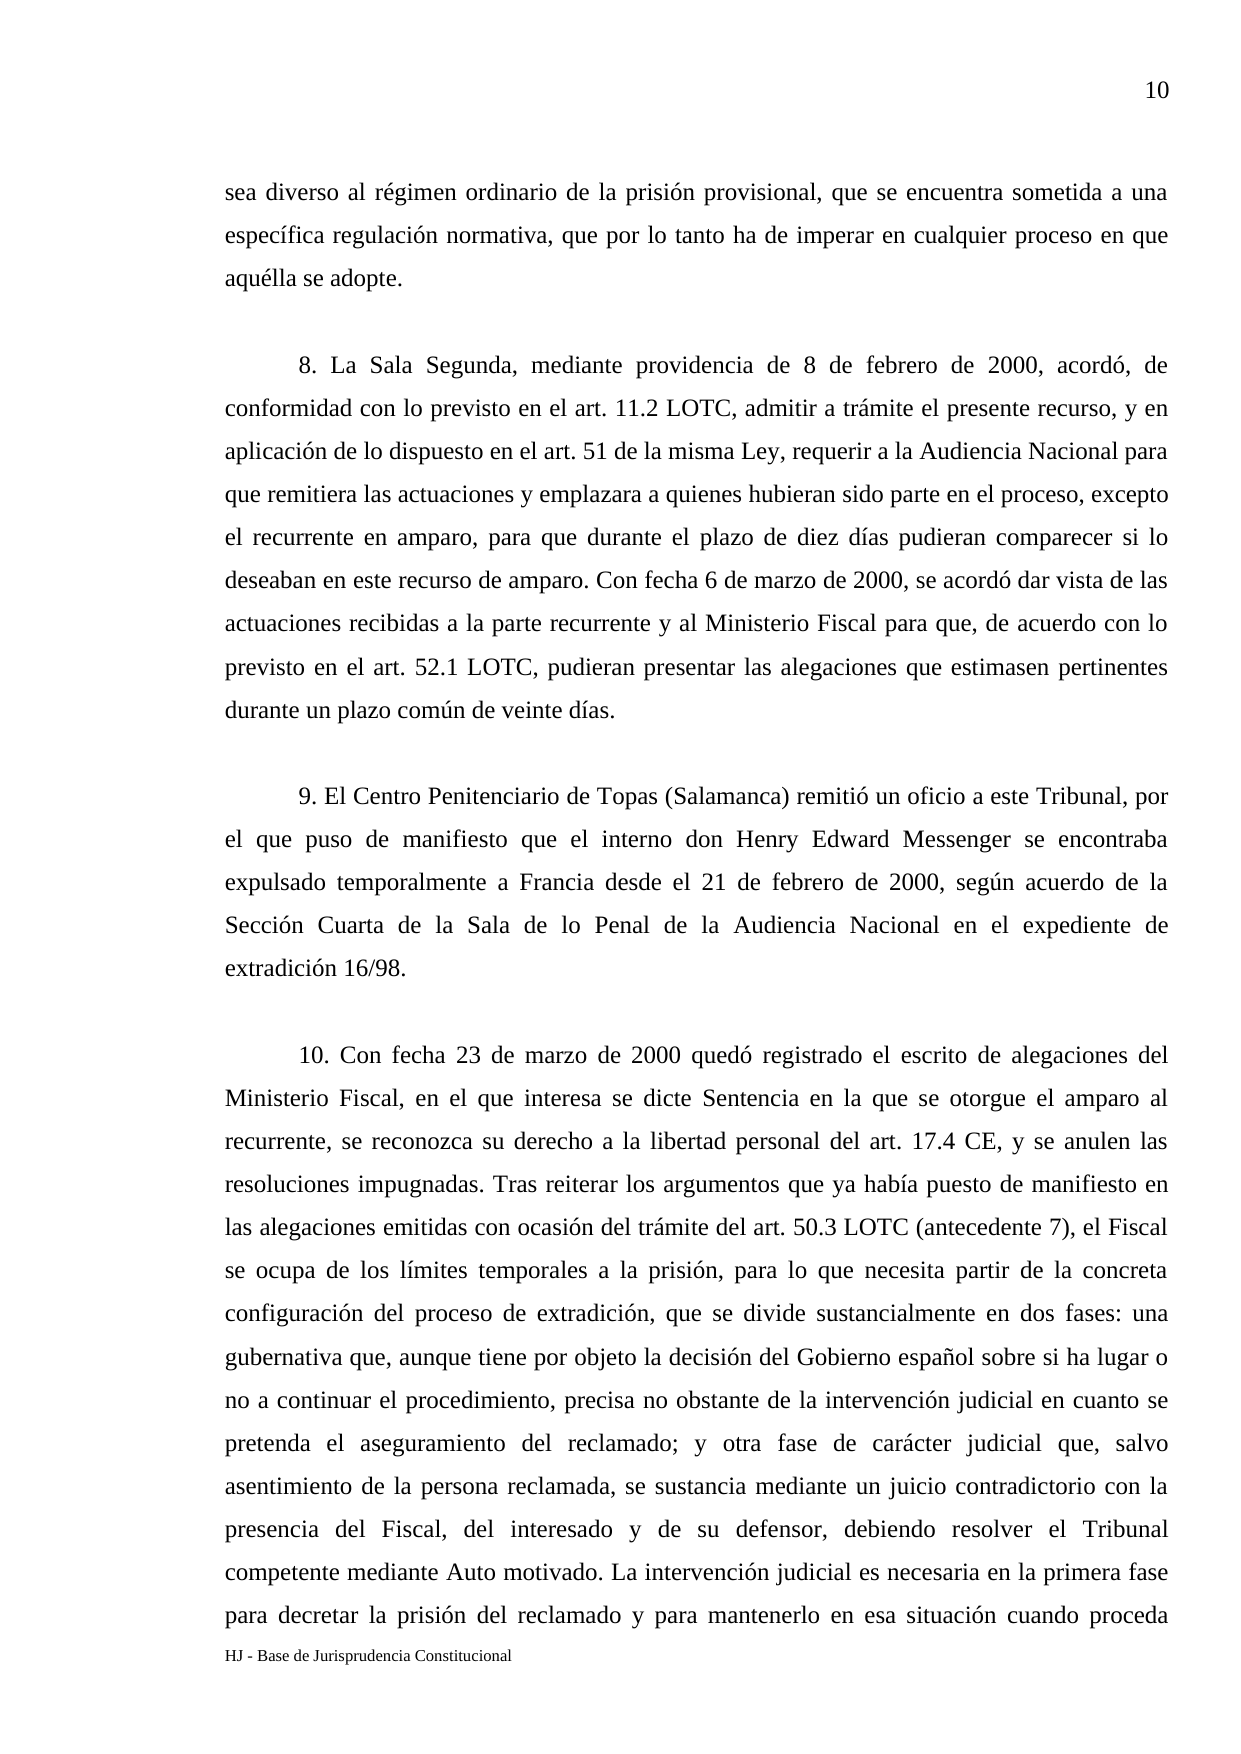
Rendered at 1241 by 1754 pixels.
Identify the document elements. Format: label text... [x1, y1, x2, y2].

text 9. El Centro Penitenciario de Topas (Salamanca) remitió un oficio a este Tribunal, por el que puso de manifiesto que el interno don Henry Edward Messenger se encontraba expulsado temporalmente a Francia desde el 21 de febrero de 2000, según acuerdo de la Sección Cuarta de la Sala de lo Penal de la Audiencia Nacional en el expediente de extradición 16/98. [224, 781, 1169, 982]
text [224, 1040, 1169, 1629]
text 8. La Sala Segunda, mediante providencia de 8 de febrero de 2000, acordó, de conformidad con lo previsto en el art. 11.2 LOTC, admitir a trámite el presente recurso, y en aplicación de lo dispuesto en el art. 51 de la misma Ley, requerir a la Audiencia Nacional para que remitiera las actuaciones y emplazara a quienes hubieran sido parte en el proceso, excepto el recurrente en amparo, para que durante el plazo de diez días pudieran comparecer si lo deseaban en este recurso de amparo. Con fecha 6 de marzo de 2000, se acordó dar vista de las actuaciones recibidas a la parte recurrente y al Ministerio Fiscal para que, de acuerdo con lo previsto en el art. 52.1 LOTC, pudieran presentar las alegaciones que estimasen pertinentes durante un plazo común de veinte días. [224, 350, 1169, 723]
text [224, 177, 1169, 292]
